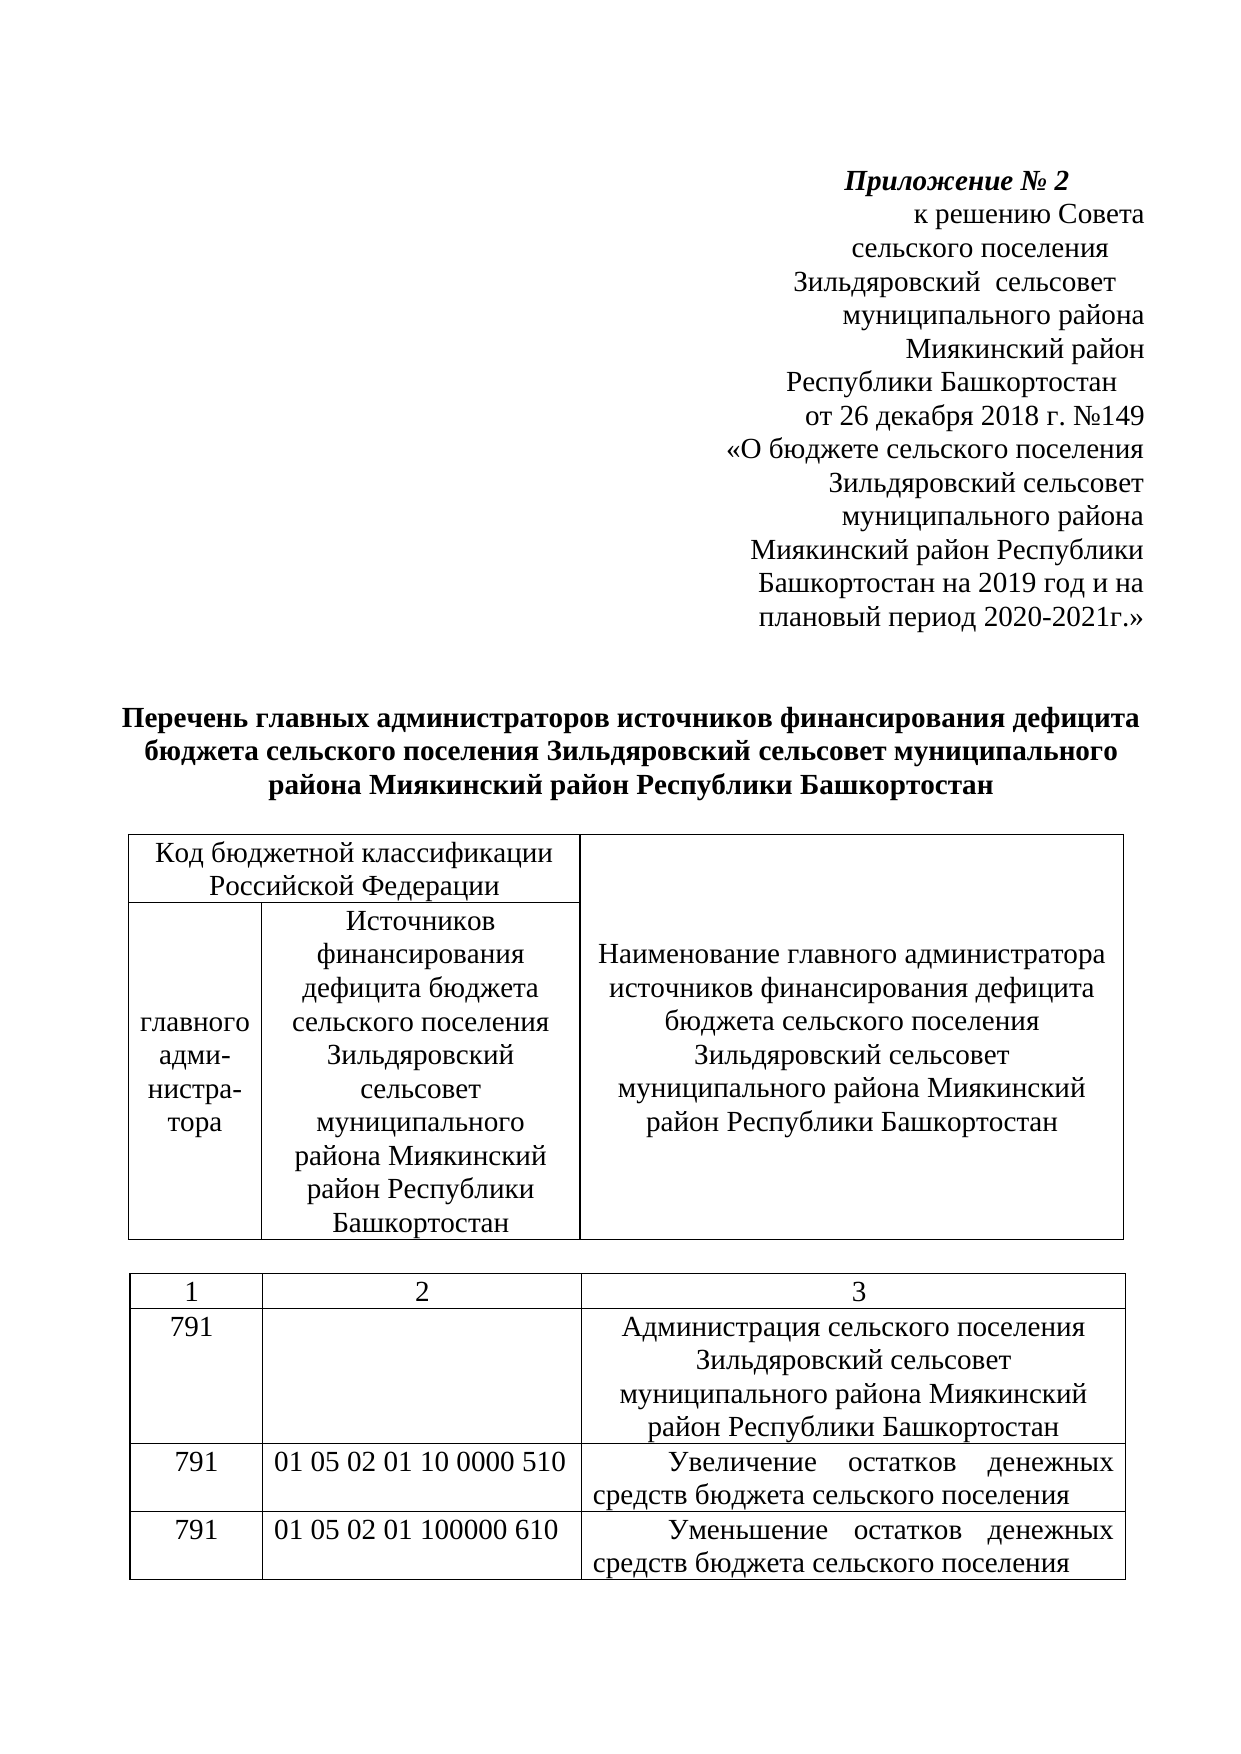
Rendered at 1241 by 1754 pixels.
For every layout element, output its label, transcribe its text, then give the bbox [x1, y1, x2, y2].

table_header Код бюджетной классификации Российской Федерации [129, 835, 579, 902]
table_cell Увеличение остатков денежных средств бюджета сельского поселения [582, 1444, 1125, 1511]
table_header 2 [263, 1274, 581, 1308]
text от 26 декабря . №149 [118, 398, 1144, 431]
table_cell 791 [131, 1309, 262, 1443]
text Зильдяровский сельсовет [118, 465, 1144, 498]
table_cell [263, 1309, 581, 1443]
text муниципального района [118, 297, 1144, 331]
table_cell 01 05 02 01 10 0000 510 [263, 1444, 581, 1511]
text Перечень главных администраторов источников финансирования дефицита бюджета сельского поселения Зильдяровский сельсовет муниципального района Миякинский район Республики Башкортостан [118, 700, 1144, 800]
text Миякинский район [118, 331, 1144, 364]
subtitle Приложение № 2 [118, 163, 1072, 197]
table_cell Уменьшение остатков денежных средств бюджета сельского поселения [582, 1512, 1125, 1579]
text плановый период 2020-2021г.» [118, 599, 1144, 633]
table_header 1 [131, 1274, 262, 1308]
text сельского поселения [118, 230, 1144, 264]
table_cell Администрация сельского поселения Зильдяровский сельсовет муниципального района Миякинский район Республики Башкортостан [582, 1309, 1125, 1443]
table_cell Источников финансирования дефицита бюджета сельского поселения Зильдяровский сельсовет муниципального района Миякинский район Республики Башкортостан [262, 903, 579, 1238]
table_cell 791 [131, 1444, 262, 1511]
table_header 3 [582, 1274, 1125, 1308]
text Башкортостан на 2019 год и на [118, 566, 1144, 599]
table_cell главного адми-нистра-тора [129, 903, 261, 1238]
text Республики Башкортостан [118, 364, 1144, 398]
text «О бюджете сельского поселения [118, 431, 1144, 465]
text Миякинский район Республики [118, 532, 1144, 566]
table_header Наименование главного администратора источников финансирования дефицита бюджета сельского поселения Зильдяровский сельсовет муниципального района Миякинский район Республики Башкортостан [581, 835, 1123, 1238]
text муниципального района [118, 498, 1144, 532]
text к решению Совета [118, 197, 1144, 230]
table_cell 01 05 02 01 100000 610 [263, 1512, 581, 1579]
table_cell 791 [131, 1512, 262, 1579]
text Зильдяровский сельсовет [118, 264, 1144, 297]
